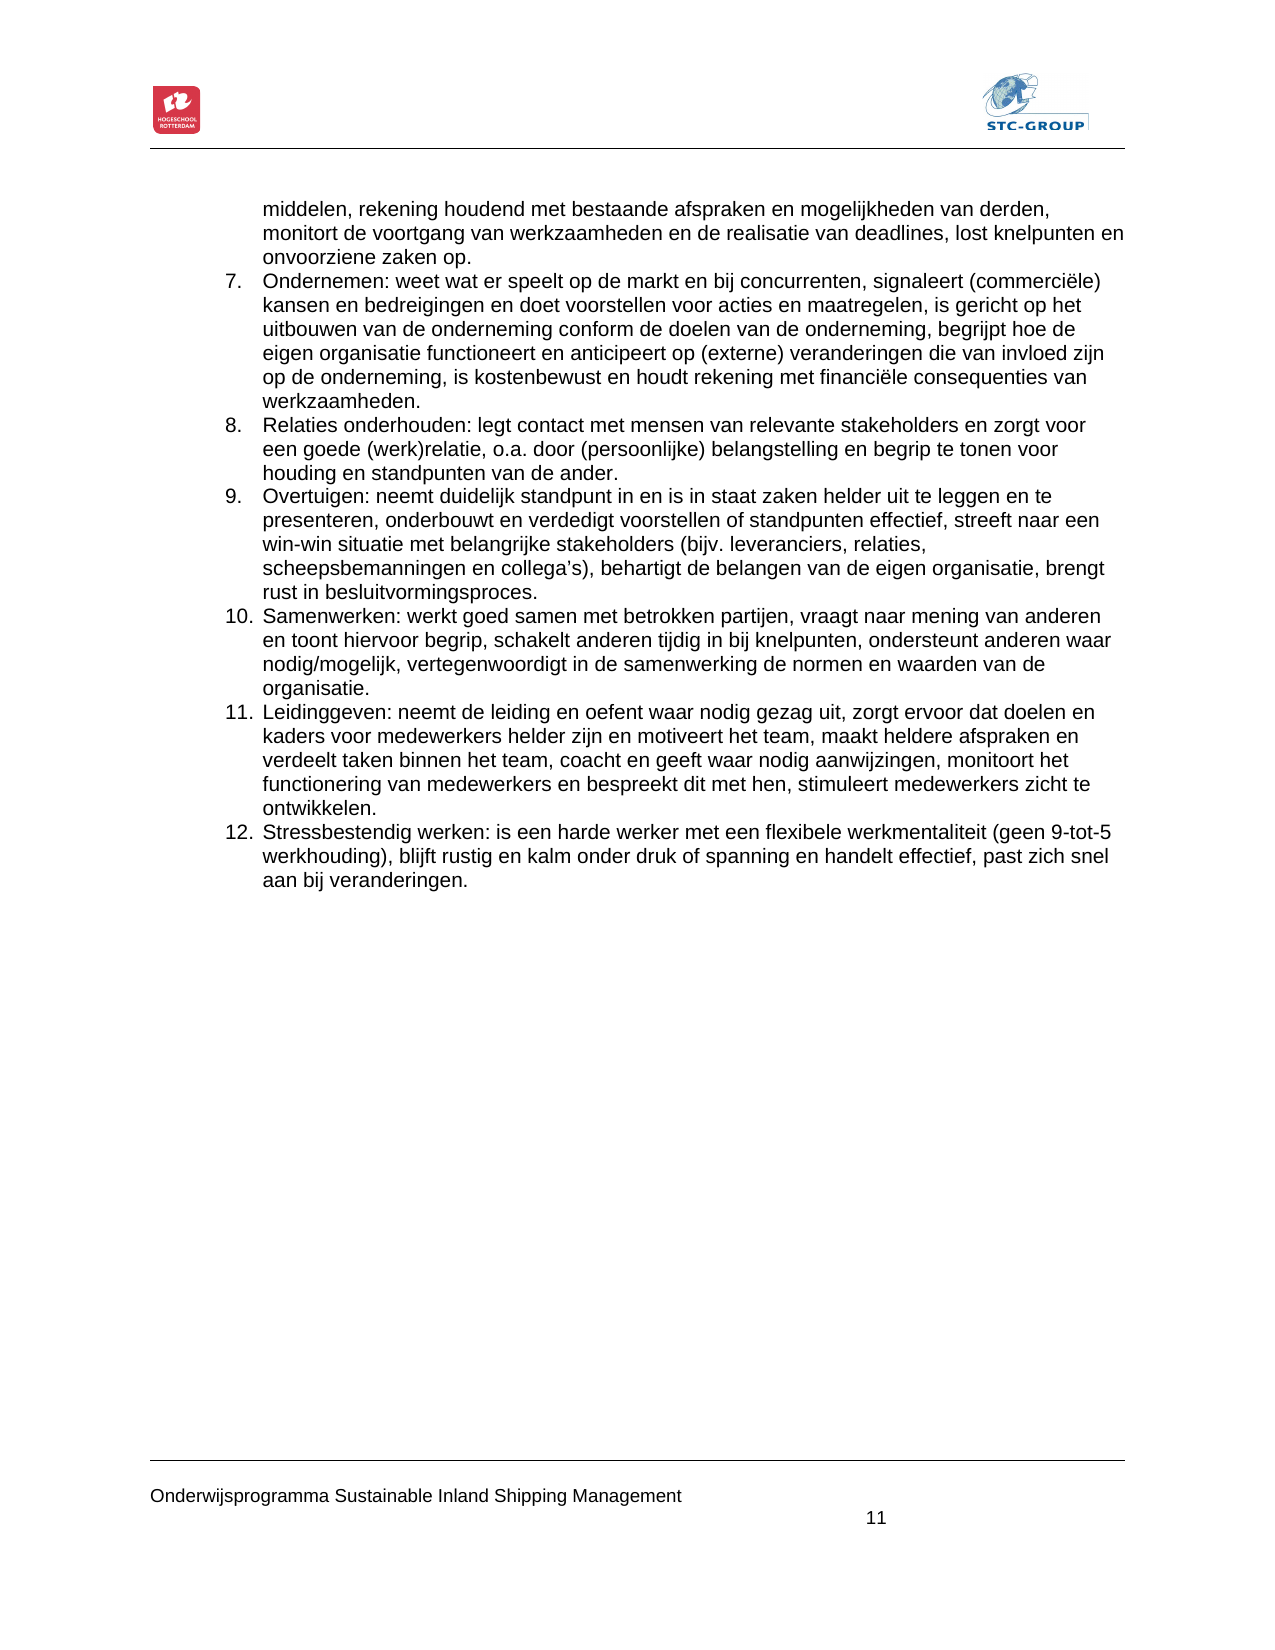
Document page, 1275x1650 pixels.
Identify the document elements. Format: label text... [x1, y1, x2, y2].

list Stressbestendig werken: is een harde werker met een flexibele werkmentaliteit (geen 9-tot-5 werkhouding), blijft rustig en kalm onder druk of spanning en handelt effectief, past zich snel aan bij veranderingen. [225, 820, 1125, 892]
list Relaties onderhouden: legt contact met mensen van relevante stakeholders en zorgt voor een goede (werk)relatie, o.a. door (persoonlijke) belangstelling en begrip te tonen voor houding en standpunten van de ander. [225, 412, 1125, 484]
list Overtuigen: neemt duidelijk standpunt in en is in staat zaken helder uit te leggen en te presenteren, onderbouwt en verdedigt voorstellen of standpunten effectief, streeft naar een win-win situatie met belangrijke stakeholders (bijv. leveranciers, relaties, scheepsbemanningen en collega’s), behartigt de belangen van de eigen organisatie, brengt rust in besluitvormingsproces. [225, 484, 1125, 604]
picture [153, 86, 200, 134]
picture [982, 73, 1089, 130]
list Samenwerken: werkt goed samen met betrokken partijen, vraagt naar mening van anderen en toont hiervoor begrip, schakelt anderen tijdig in bij knelpunten, ondersteunt anderen waar nodig/mogelijk, vertegenwoordigt in de samenwerking de normen en waarden van de organisatie. [225, 604, 1125, 700]
list Ondernemen: weet wat er speelt op de markt en bij concurrenten, signaleert (commerciële) kansen en bedreigingen en doet voorstellen voor acties en maatregelen, is gericht op het uitbouwen van de onderneming conform de doelen van de onderneming, begrijpt hoe de eigen organisatie functioneert en anticipeert op (externe) veranderingen die van invloed zijn op de onderneming, is kostenbewust en houdt rekening met financiële consequenties van werkzaamheden. [225, 269, 1125, 412]
list Leidinggeven: neemt de leiding en oefent waar nodig gezag uit, zorgt ervoor dat doelen en kaders voor medewerkers helder zijn en motiveert het team, maakt heldere afspraken en verdeelt taken binnen het team, coacht en geeft waar nodig aanwijzingen, monitoort het functionering van medewerkers en bespreekt dit met hen, stimuleert medewerkers zicht te ontwikkelen. [225, 700, 1125, 820]
